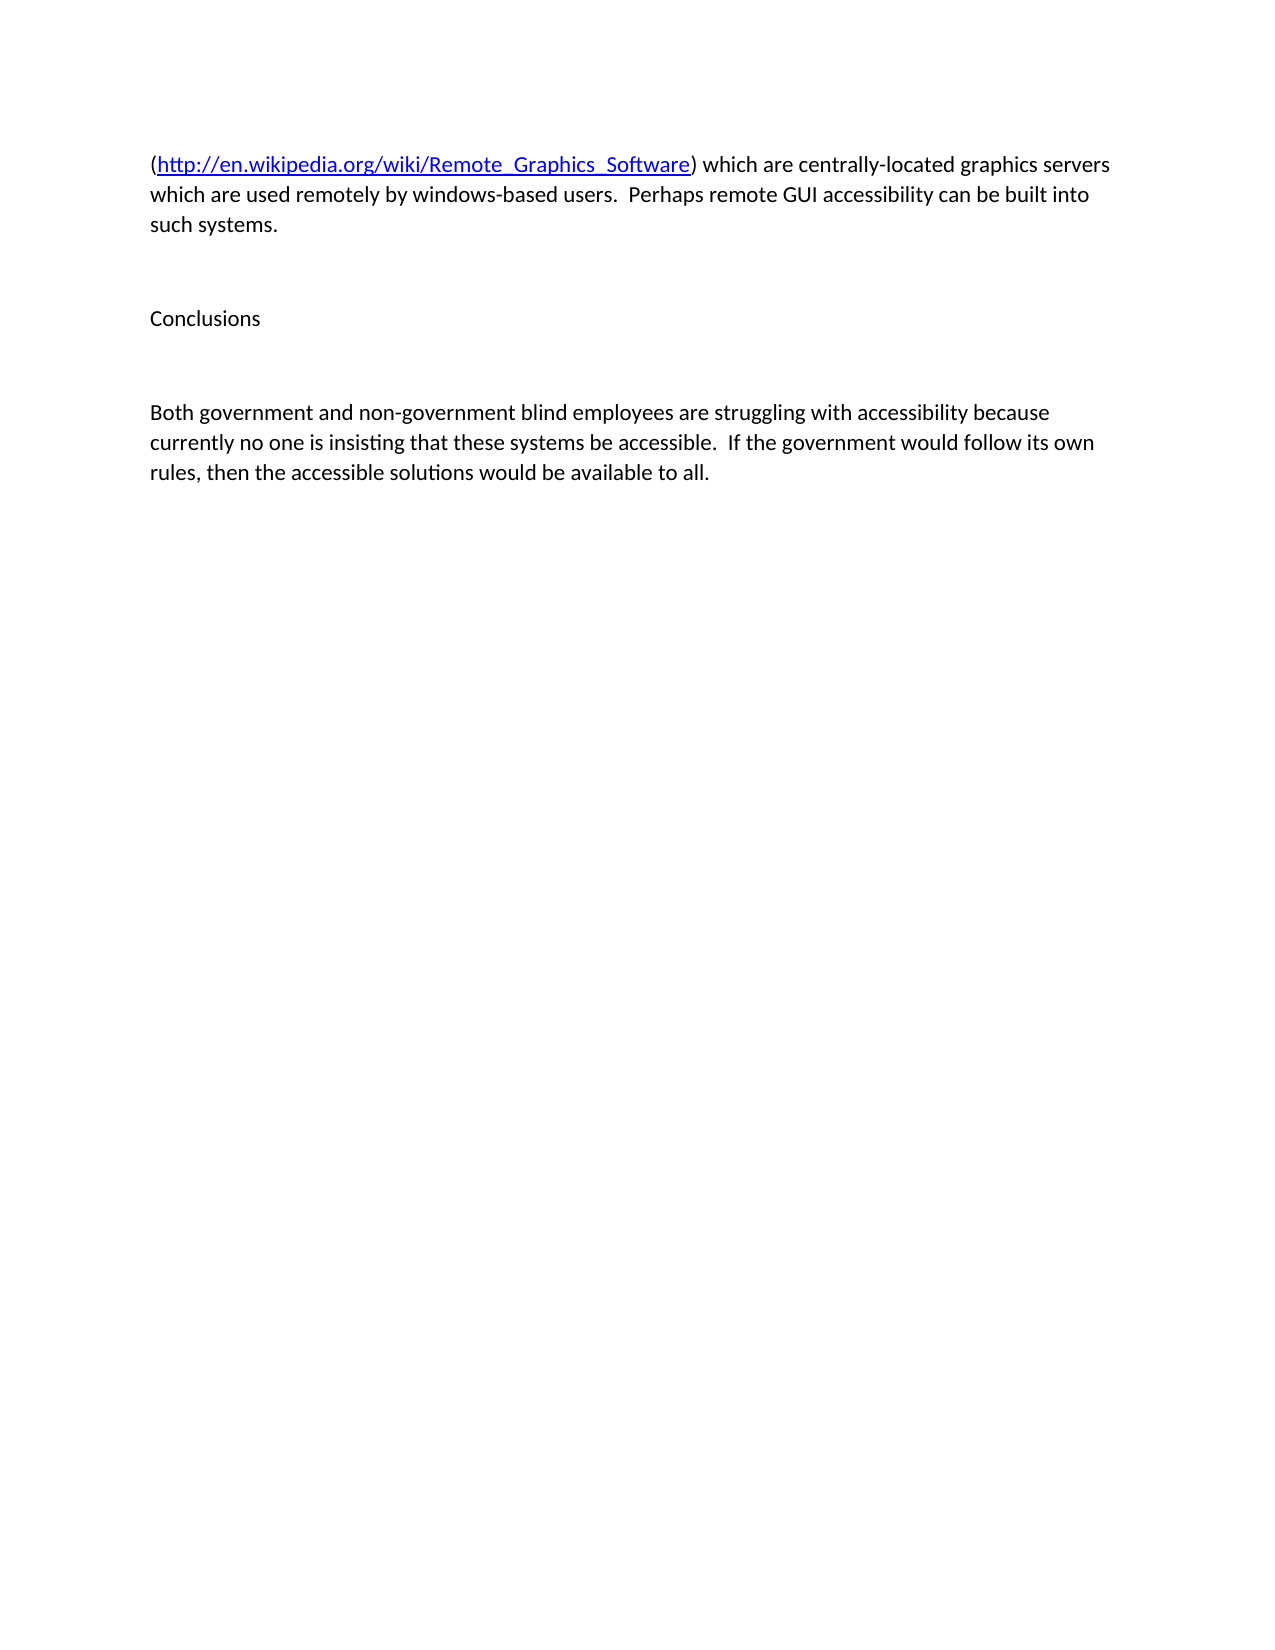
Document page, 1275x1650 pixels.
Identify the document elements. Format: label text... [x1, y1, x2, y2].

text Conclusions [150, 304, 1125, 332]
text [150, 150, 1125, 238]
text Both government and non-government blind employees are struggling with accessibility because currently no one is insisting that these systems be accessible. If the government would follow its own rules, then the accessible solutions would be available to all. [150, 398, 1125, 486]
